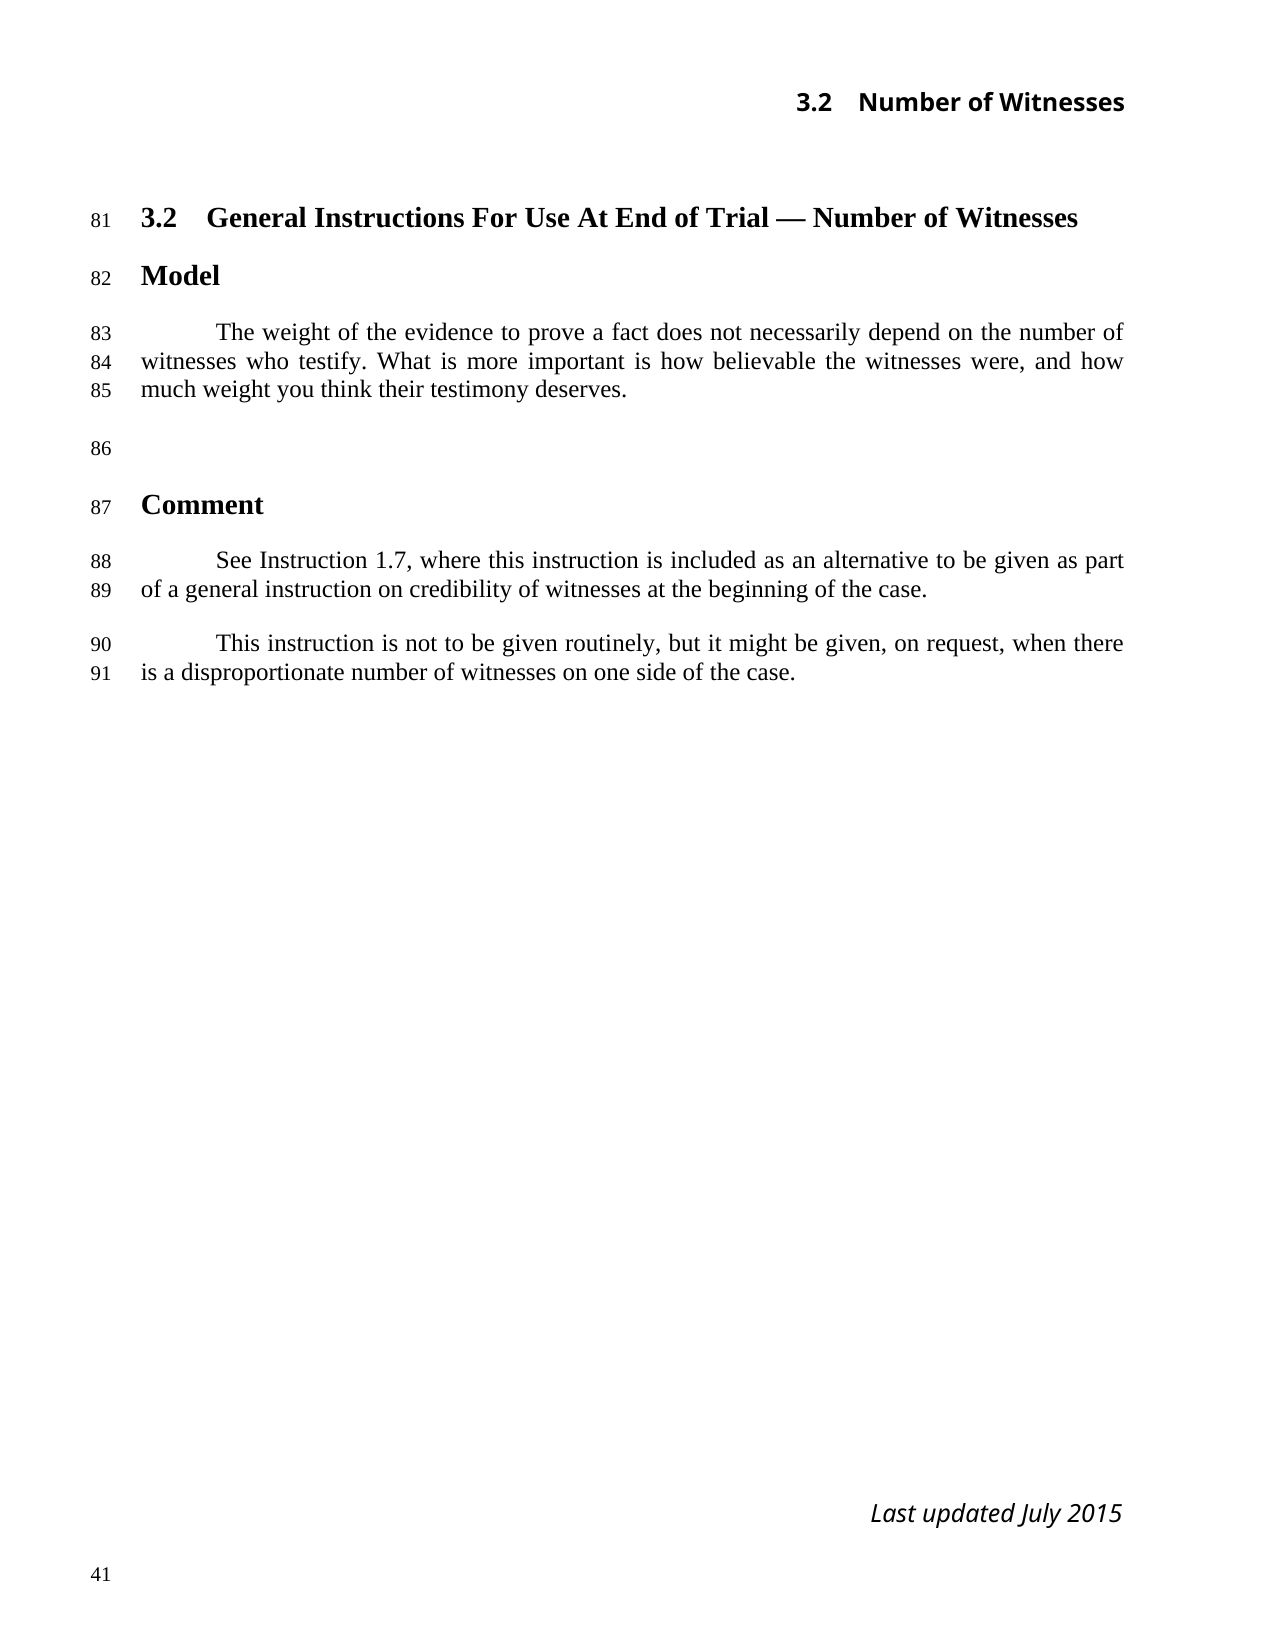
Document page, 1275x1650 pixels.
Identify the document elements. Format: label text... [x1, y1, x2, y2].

text See Instruction 1.7, where this instruction is included as an alternative to be given as part of a general instruction on credibility of witnesses at the beginning of the case. [141, 545, 1125, 603]
text Comment [141, 487, 1125, 520]
text 3.2 General Instructions For Use At End of Trial — Number of Witnesses [141, 200, 1125, 233]
text Model [141, 258, 1125, 292]
text This instruction is not to be given routinely, but it might be given, on request, when there is a disproportionate number of witnesses on one side of the case. [141, 628, 1125, 685]
text The weight of the evidence to prove a fact does not necessarily depend on the number of witnesses who testify. What is more important is how believable the witnesses were, and how much weight you think their testimony deserves. [141, 317, 1125, 403]
